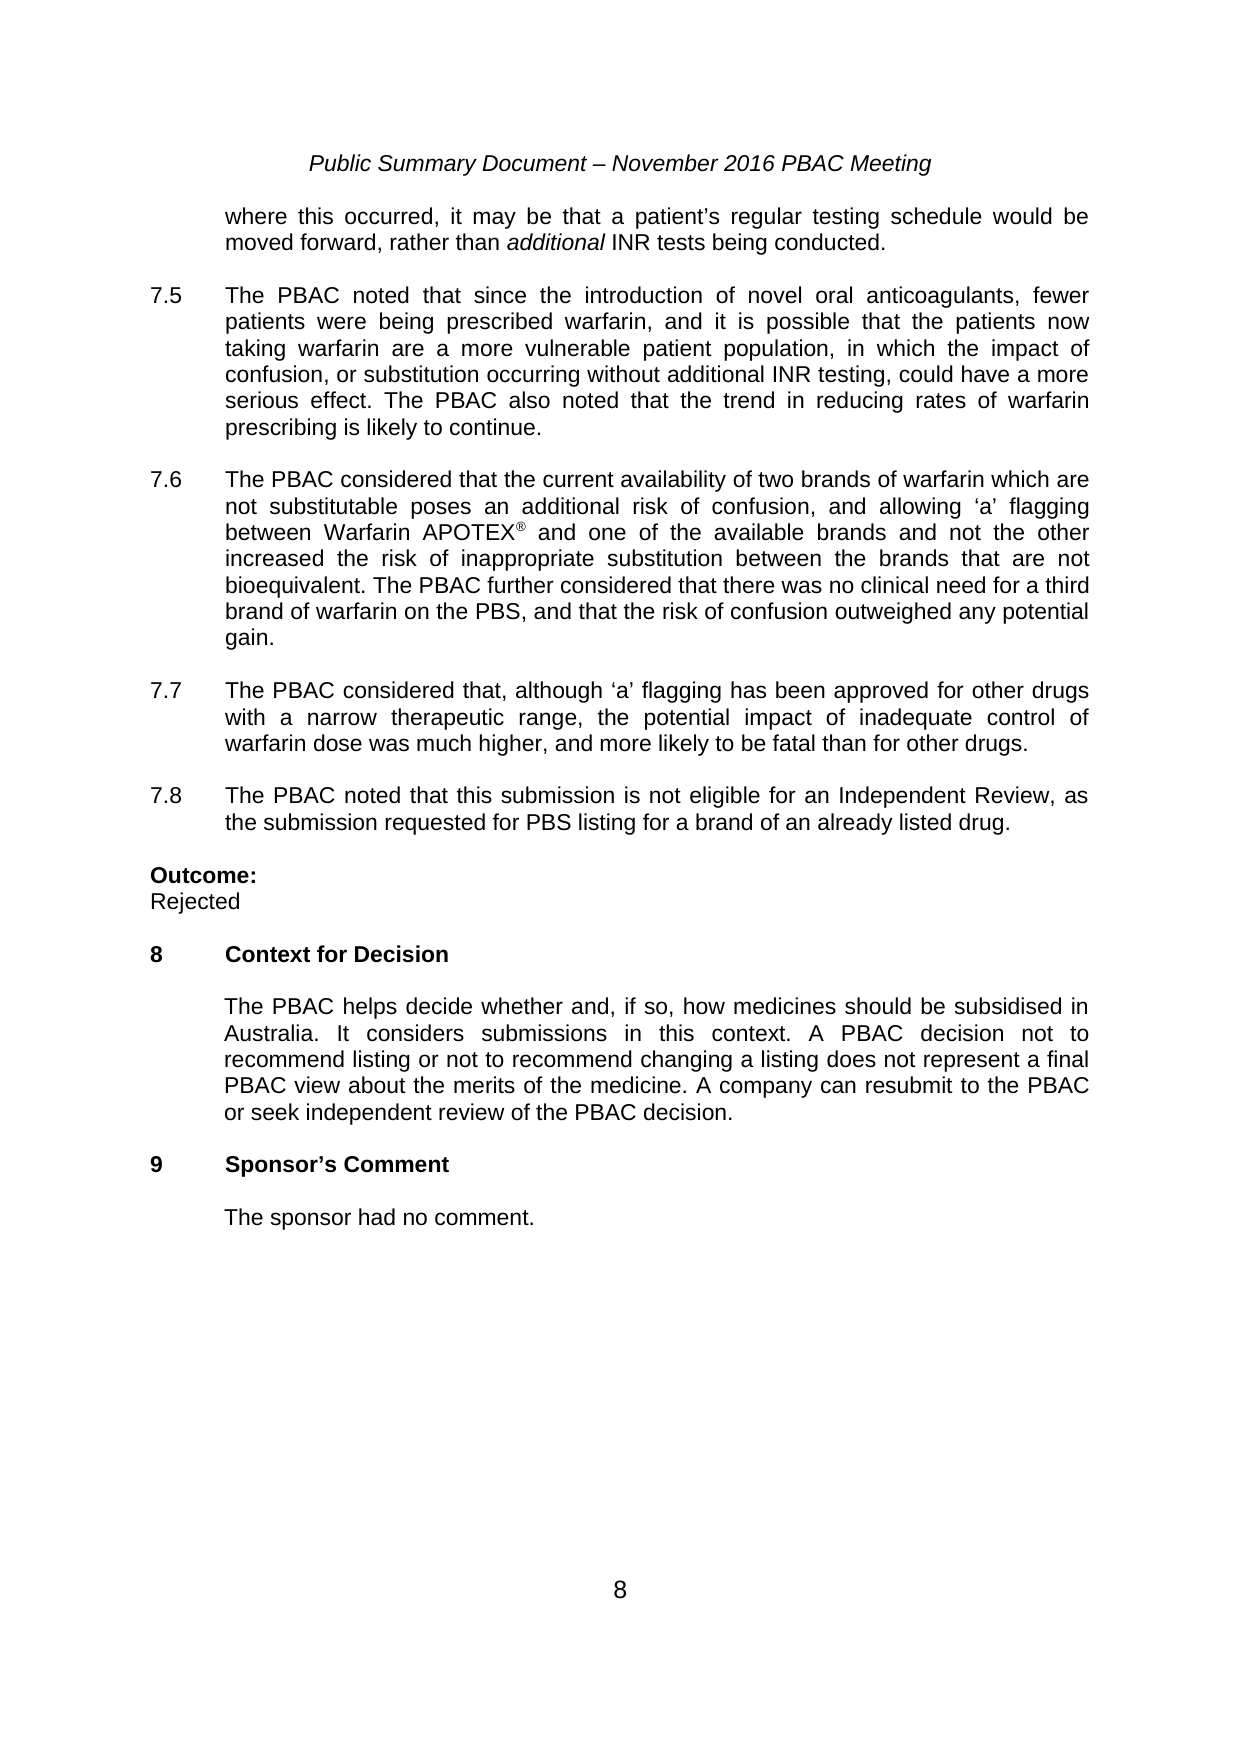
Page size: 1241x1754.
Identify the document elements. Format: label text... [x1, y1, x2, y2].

list The PBAC noted that since the introduction of novel oral anticoagulants, fewer patients were being prescribed warfarin, and it is possible that the patients now taking warfarin are a more vulnerable patient population, in which the impact of confusion, or substitution occurring without additional INR testing, could have a more serious effect. The PBAC also noted that the trend in reducing rates of warfarin prescribing is likely to continue. [150, 282, 1090, 440]
subtitle Sponsor’s Comment [150, 1151, 1090, 1178]
text The sponsor had no comment. [224, 1204, 1090, 1231]
list The PBAC noted that this submission is not eligible for an Independent Review, as the submission requested for PBS listing for a brand of an already listed drug. [150, 782, 1090, 835]
list The PBAC considered that the current availability of two brands of warfarin which are not substitutable poses an additional risk of confusion, and allowing ‘a’ flagging between Warfarin APOTEX® and one of the available brands and not the other increased the risk of inappropriate substitution between the brands that are not bioequivalent. The PBAC further considered that there was no clinical need for a third brand of warfarin on the PBS, and that the risk of confusion outweighed any potential gain. [150, 466, 1090, 651]
list The PBAC considered that, although ‘a’ flagging has been approved for other drugs with a narrow therapeutic range, the potential impact of inadequate control of warfarin dose was much higher, and more likely to be fatal than for other drugs. [150, 677, 1090, 756]
text The PBAC helps decide whether and, if so, how medicines should be subsidised in Australia. It considers submissions in this context. A PBAC decision not to recommend listing or not to recommend changing a listing does not represent a final PBAC view about the merits of the medicine. A company can resubmit to the PBAC or seek independent review of the PBAC decision. [224, 993, 1090, 1125]
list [150, 203, 1090, 255]
subtitle Context for Decision [150, 941, 1090, 967]
text Rejected [150, 888, 1090, 914]
text Outcome: [150, 862, 1090, 888]
